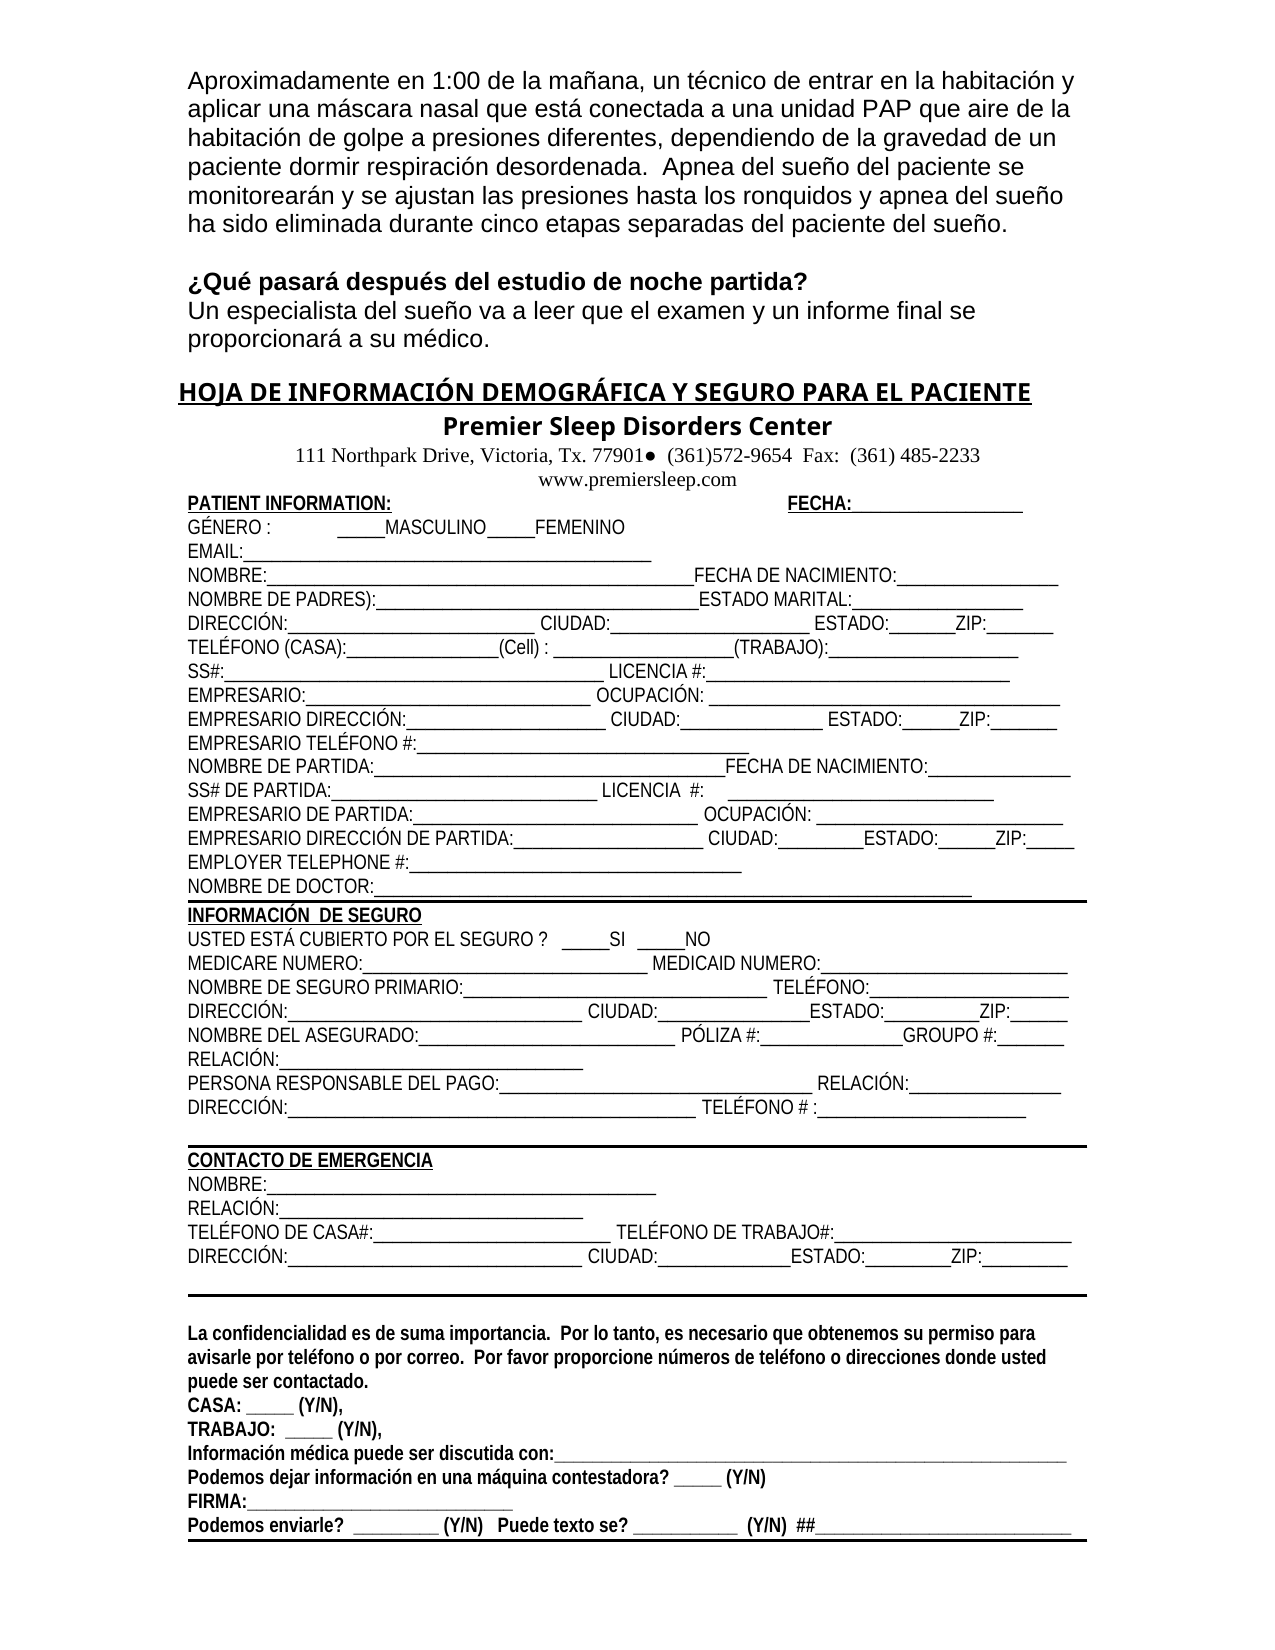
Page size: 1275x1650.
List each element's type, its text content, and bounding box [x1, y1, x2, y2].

text Un especialista del sueño va a leer que el examen y un informe final se proporcionará a su médico. [187, 296, 1087, 353]
text SS#:________________________________________ LICENCIA #:________________________________ [187, 659, 1087, 683]
text TELÉFONO (CASA):________________(Cell) : ___________________(TRABAJO):____________________ [187, 635, 1087, 659]
text SS# DE PARTIDA:____________________________ LICENCIA #: ____________________________ [187, 778, 1087, 802]
text www.premiersleep.com [187, 467, 1087, 491]
text MEDICARE NUMERO:______________________________ MEDICAID NUMERO:__________________________ [187, 951, 1087, 975]
text EMPRESARIO DE PARTIDA:______________________________ OCUPACIÓN: __________________________ [187, 802, 1087, 826]
text EMPRESARIO DIRECCIÓN:_____________________ CIUDAD:_______________ ESTADO:______ZIP:_______ [187, 707, 1087, 731]
text TELÉFONO DE CASA#:_________________________ TELÉFONO DE TRABAJO#:_________________________ [187, 1220, 1087, 1244]
text RELACIÓN:________________________________ [187, 1047, 1087, 1071]
text EMPRESARIO:______________________________ OCUPACIÓN: _____________________________________ [187, 683, 1087, 707]
text Podemos dejar información en una máquina contestadora? _____ (Y/N) [187, 1465, 1087, 1489]
text EMPLOYER TELEPHONE #:___________________________________ [187, 850, 1087, 874]
text DIRECCIÓN:___________________________________________ TELÉFONO # :______________________ [187, 1095, 1087, 1119]
text FIRMA:____________________________ [187, 1489, 1087, 1513]
text GÉNERO : _____MASCULINO _____FEMENINO EMAIL:___________________________________________ [187, 515, 1087, 563]
text TRABAJO: _____ (Y/N), [187, 1417, 1087, 1441]
text DIRECCIÓN:_______________________________ CIUDAD:________________ESTADO:__________ZIP:______ [187, 999, 1087, 1023]
text NOMBRE DE DOCTOR:_______________________________________________________________ [187, 874, 1087, 903]
text EMPRESARIO DIRECCIÓN DE PARTIDA:____________________ CIUDAD:_________ESTADO:______ZIP:_____ [187, 826, 1087, 850]
text 111 Northpark Drive, Victoria, Tx. 77901● (361)572-9654 Fax: (361) 485-2233 [187, 443, 1087, 467]
text RELACIÓN:________________________________ [187, 1196, 1087, 1220]
text NOMBRE:_________________________________________ [187, 1172, 1087, 1196]
text NOMBRE DEL ASEGURADO:___________________________ PÓLIZA #:_______________GROUPO #:_______ [187, 1023, 1087, 1047]
text PATIENT INFORMATION: FECHA:__________________ [187, 491, 1087, 515]
text INFORMACIÓN DE SEGURO [187, 903, 1087, 927]
text EMPRESARIO TELÉFONO #:___________________________________ [187, 731, 1087, 754]
text NOMBRE DE PADRES):__________________________________ESTADO MARITAL:__________________ [187, 587, 1125, 611]
text Información médica puede ser discutida con:______________________________________________________ [187, 1441, 1087, 1465]
text NOMBRE:_____________________________________________FECHA DE NACIMIENTO:_________________ [187, 563, 1087, 587]
text La confidencialidad es de suma importancia. Por lo tanto, es necesario que obtenemos su permiso para avisarle por teléfono o por correo. Por favor proporcione números de teléfono o direcciones donde usted puede ser contactado. [187, 1321, 1087, 1393]
text Podemos enviarle? _________ (Y/N) Puede texto se? ___________ (Y/N) ##___________________________ [187, 1513, 1087, 1542]
text HOJA DE INFORMACIÓN DEMOGRÁFICA Y SEGURO PARA EL PACIENTE [84, 375, 1125, 409]
text NOMBRE DE PARTIDA:_____________________________________FECHA DE NACIMIENTO:_______________ [187, 754, 1087, 778]
text PERSONA RESPONSABLE DEL PAGO:_________________________________ RELACIÓN:________________ [187, 1071, 1087, 1095]
text CASA: _____ (Y/N), [187, 1393, 1087, 1417]
text USTED ESTÁ CUBIERTO POR EL SEGURO ? _____SI _____NO [187, 927, 1087, 951]
text CONTACTO DE EMERGENCIA [187, 1148, 1087, 1172]
text DIRECCIÓN:_______________________________ CIUDAD:______________ESTADO:_________ZIP:_________ [187, 1244, 1087, 1268]
text DIRECCIÓN:__________________________ CIUDAD:_____________________ ESTADO:_______ZIP:_______ [187, 611, 1087, 635]
text Aproximadamente en 1:00 de la mañana, un técnico de entrar en la habitación y aplicar una máscara nasal que está conectada a una unidad PAP que aire de la habitación de golpe a presiones diferentes, dependiendo de la gravedad de un paciente dormir respiración desordenada. Apnea del sueño del paciente se monitorearán y se ajustan las presiones hasta los ronquidos y apnea del sueño ha sido eliminada durante cinco etapas separadas del paciente del sueño. [187, 66, 1087, 238]
text ¿Qué pasará después del estudio de noche partida? [187, 267, 1087, 296]
text NOMBRE DE SEGURO PRIMARIO:________________________________ TELÉFONO:_____________________ [187, 975, 1087, 999]
